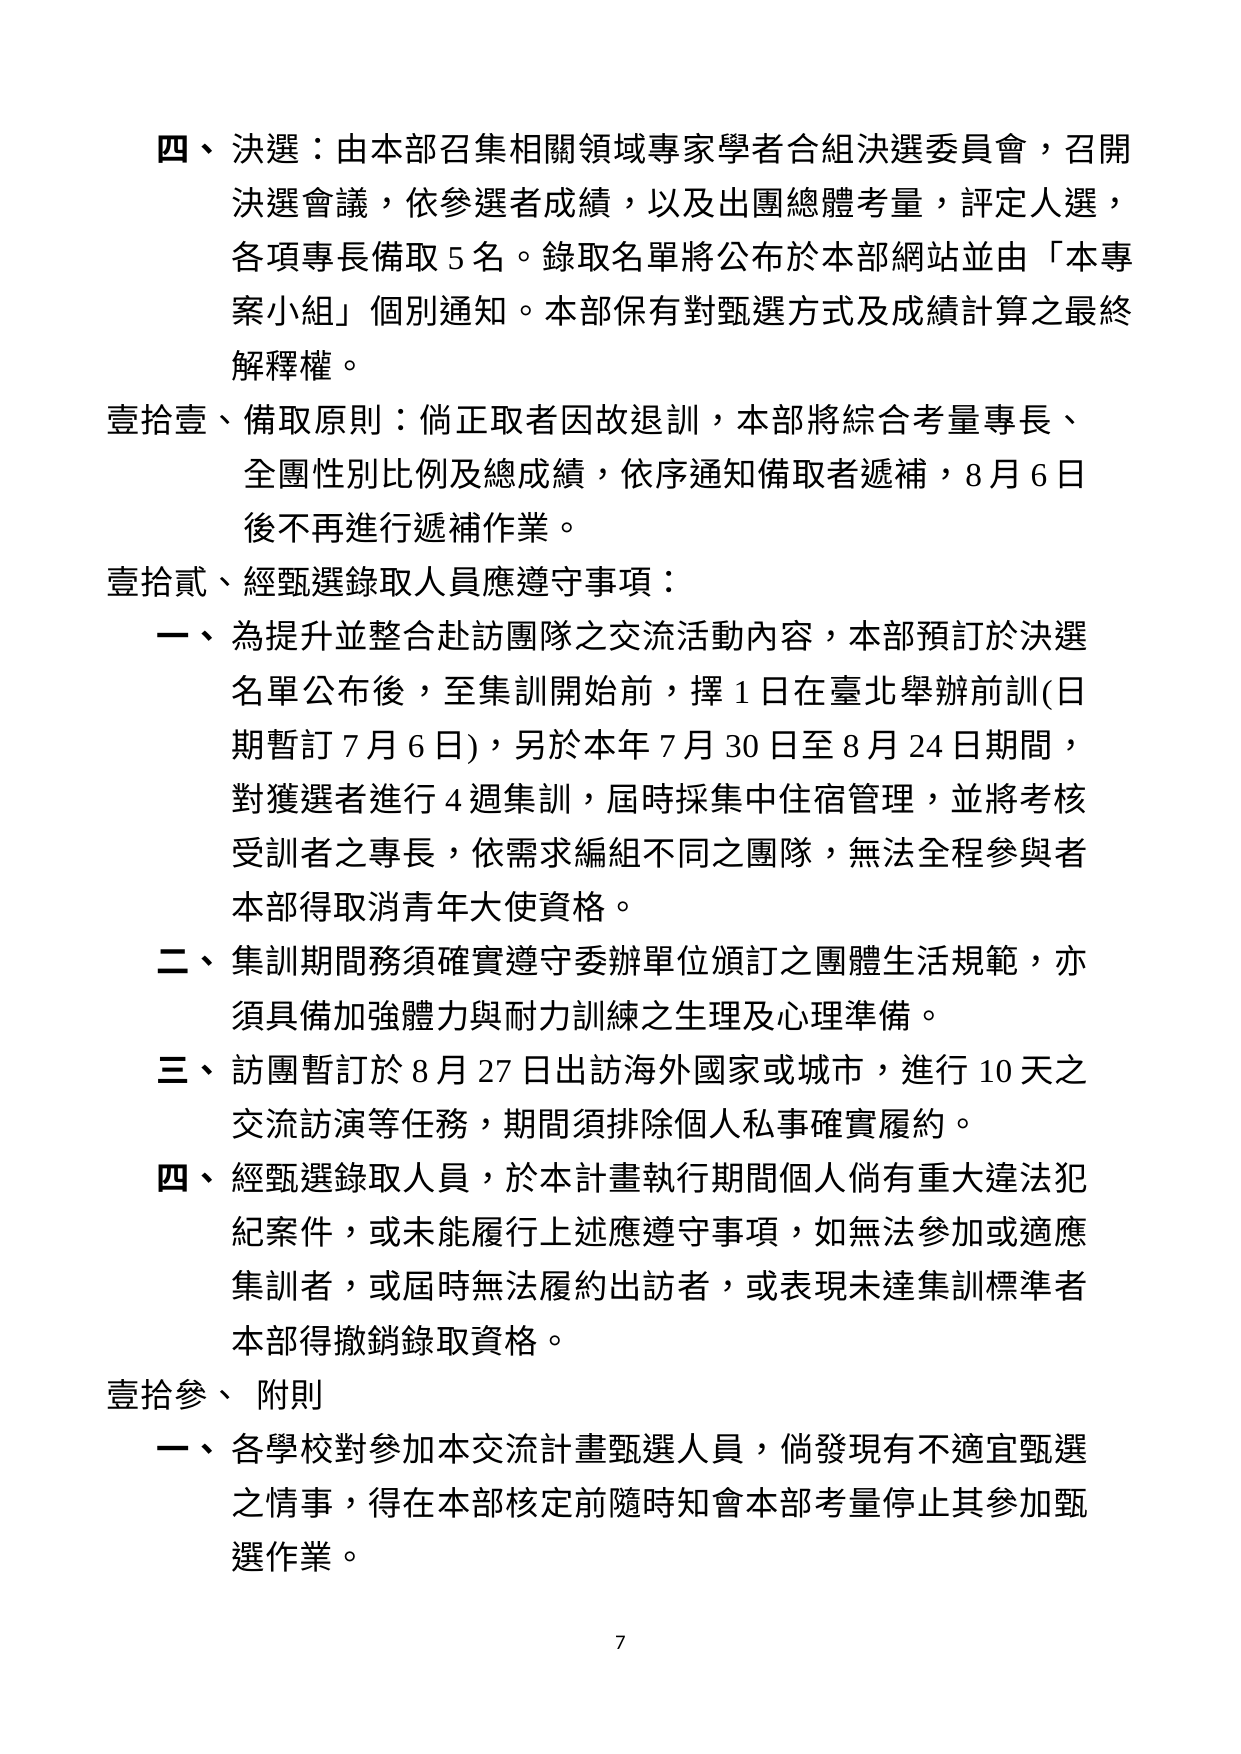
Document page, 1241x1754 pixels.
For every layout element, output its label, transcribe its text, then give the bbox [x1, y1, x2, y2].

list 經甄選錄取人員，於本計畫執行期間個人倘有重大違法犯紀案件，或未能履行上述應遵守事項，如無法參加或適應集訓者，或屆時無法履約出訪者，或表現未達集訓標準者，本部得撤銷錄取資格。 [156, 1147, 1088, 1364]
list 決選：由本部召集相關領域專家學者合組決選委員會，召開決選會議，依參選者成績，以及出團總體考量，評定人選，各項專長備取5名。錄取名單將公布於本部網站並由「本專案小組」個別通知。本部保有對甄選方式及成績計算之最終解釋權。 [156, 118, 1134, 389]
list 訪團暫訂於8月27日出訪海外國家或城市，進行10天之交流訪演等任務，期間須排除個人私事確實履約。 [156, 1039, 1088, 1147]
list 為提升並整合赴訪團隊之交流活動內容，本部預訂於決選名單公布後，至集訓開始前，擇1日在臺北舉辦前訓(日期暫訂7月6日)，另於本年7月30日至8月24日期間，對獲選者進行4週集訓，屆時採集中住宿管理，並將考核受訓者之專長，依需求編組不同之團隊，無法全程參與者，本部得取消青年大使資格。 [156, 606, 1088, 931]
list 附則 [106, 1364, 1088, 1418]
list 備取原則：倘正取者因故退訓，本部將綜合考量專長、全團性別比例及總成績，依序通知備取者遞補，8月6日後不再進行遞補作業。 [106, 389, 1088, 551]
list 集訓期間務須確實遵守委辦單位頒訂之團體生活規範，亦須具備加強體力與耐力訓練之生理及心理準備。 [156, 931, 1088, 1039]
list 經甄選錄取人員應遵守事項： [106, 551, 1088, 606]
list 各學校對參加本交流計畫甄選人員，倘發現有不適宜甄選之情事，得在本部核定前隨時知會本部考量停止其參加甄選作業。 [156, 1418, 1088, 1581]
